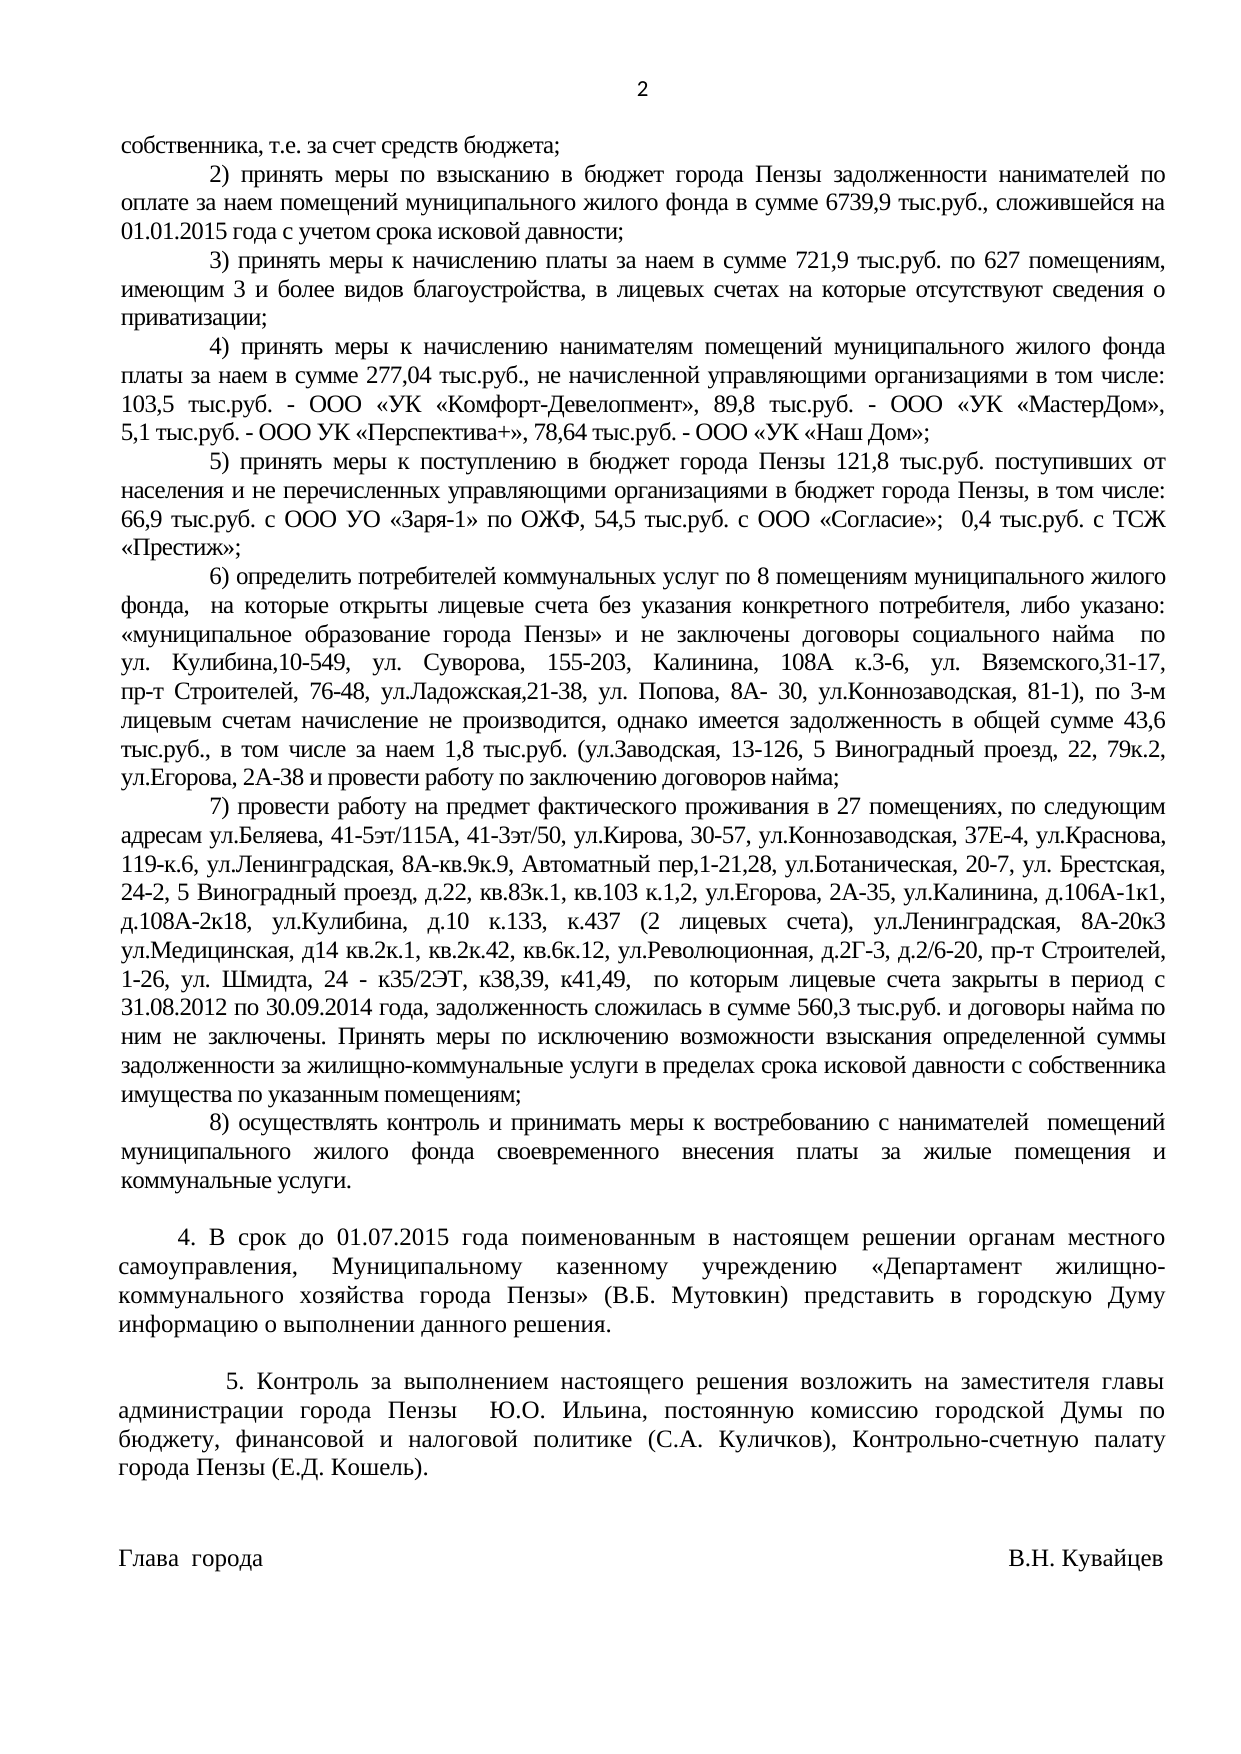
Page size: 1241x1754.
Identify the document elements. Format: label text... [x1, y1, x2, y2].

text 3) принять меры к начислению платы за наем в сумме 721,9 тыс.руб. по 627 помещениям, имеющим 3 и более видов благоустройства, в лицевых счетах на которые отсутствуют сведения о приватизации; [121, 245, 1167, 331]
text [121, 130, 1167, 159]
text 2) принять меры по взысканию в бюджет города Пензы задолженности нанимателей по оплате за наем помещений муниципального жилого фонда в сумме 6739,9 тыс.руб., сложившейся на 01.01.2015 года с учетом срока исковой давности; [121, 159, 1167, 245]
text 4. В срок до 01.07.2015 года поименованным в настоящем решении органам местного самоуправления, Муниципальному казенному учреждению «Департамент жилищно-коммунального хозяйства города Пензы» (В.Б. Мутовкин) представить в городскую Думу информацию о выполнении данного решения. [118, 1222, 1167, 1337]
text 7) провести работу на предмет фактического проживания в 27 помещениях, по следующим адресам ул.Беляева, 41-5эт/115А, 41-3эт/50, ул.Кирова, 30-57, ул.Коннозаводская, 37Е-4, ул.Краснова, 119-к.6, ул.Ленинградская, 8А-кв.9к.9, Автоматный пер,1-21,28, ул.Ботаническая, 20-7, ул. Брестская, 24-2, 5 Виноградный проезд, д.22, кв.83к.1, кв.103 к.1,2, ул.Егорова, 2А-35, ул.Калинина, д.106А-1к1, д.108А-2к18, ул.Кулибина, д.10 к.133, к.437 (2 лицевых счета), ул.Ленинградская, 8А-20к3 ул.Медицинская, д14 кв.2к.1, кв.2к.42, кв.6к.12, ул.Революционная, д.2Г-3, д.2/6-20, пр-т Строителей, 1-26, ул. Шмидта, 24 - к35/2ЭТ, к38,39, к41,49, по которым лицевые счета закрыты в период с 31.08.2012 по 30.09.2014 года, задолженность сложилась в сумме 560,3 тыс.руб. и договоры найма по ним не заключены. Принять меры по исключению возможности взыскания определенной суммы задолженности за жилищно-коммунальные услуги в пределах срока исковой давности с собственника имущества по указанным помещениям; [121, 791, 1167, 1107]
text 5. Контроль за выполнением настоящего решения возложить на заместителя главы администрации города Пензы Ю.О. Ильина, постоянную комиссию городской Думы по бюджету, финансовой и налоговой политике (С.А. Куличков), Контрольно-счетную палату города Пензы (Е.Д. Кошель). [118, 1366, 1167, 1481]
text 4) принять меры к начислению нанимателям помещений муниципального жилого фонда платы за наем в сумме 277,04 тыс.руб., не начисленной управляющими организациями в том числе: 103,5 тыс.руб. - ООО «УК «Комфорт-Девелопмент», 89,8 тыс.руб. - ООО «УК «МастерДом», 5,1 тыс.руб. - ООО УК «Перспектива+», 78,64 тыс.руб. - ООО «УК «Наш Дом»; [121, 331, 1167, 446]
text Глава города В.Н. Кувайцев [118, 1543, 1167, 1572]
text 8) осуществлять контроль и принимать меры к востребованию с нанимателей помещений муниципального жилого фонда своевременного внесения платы за жилые помещения и коммунальные услуги. [121, 1107, 1167, 1194]
text 6) определить потребителей коммунальных услуг по 8 помещениям муниципального жилого фонда, на которые открыты лицевые счета без указания конкретного потребителя, либо указано: «муниципальное образование города Пензы» и не заключены договоры социального найма по ул. Кулибина,10-549, ул. Суворова, 155-203, Калинина, 108А к.3-6, ул. Вяземского,31-17, пр-т Строителей, 76-48, ул.Ладожская,21-38, ул. Попова, 8А- 30, ул.Коннозаводская, 81-1), по 3-м лицевым счетам начисление не производится, однако имеется задолженность в общей сумме 43,6 тыс.руб., в том числе за наем 1,8 тыс.руб. (ул.Заводская, 13-126, 5 Виноградный проезд, 22, 79к.2, ул.Егорова, 2А-38 и провести работу по заключению договоров найма; [121, 561, 1167, 791]
text 5) принять меры к поступлению в бюджет города Пензы 121,8 тыс.руб. поступивших от населения и не перечисленных управляющими организациями в бюджет города Пензы, в том числе: 66,9 тыс.руб. с ООО УО «Заря-1» по ОЖФ, 54,5 тыс.руб. с ООО «Согласие»; 0,4 тыс.руб. с ТСЖ «Престиж»; [121, 446, 1167, 561]
